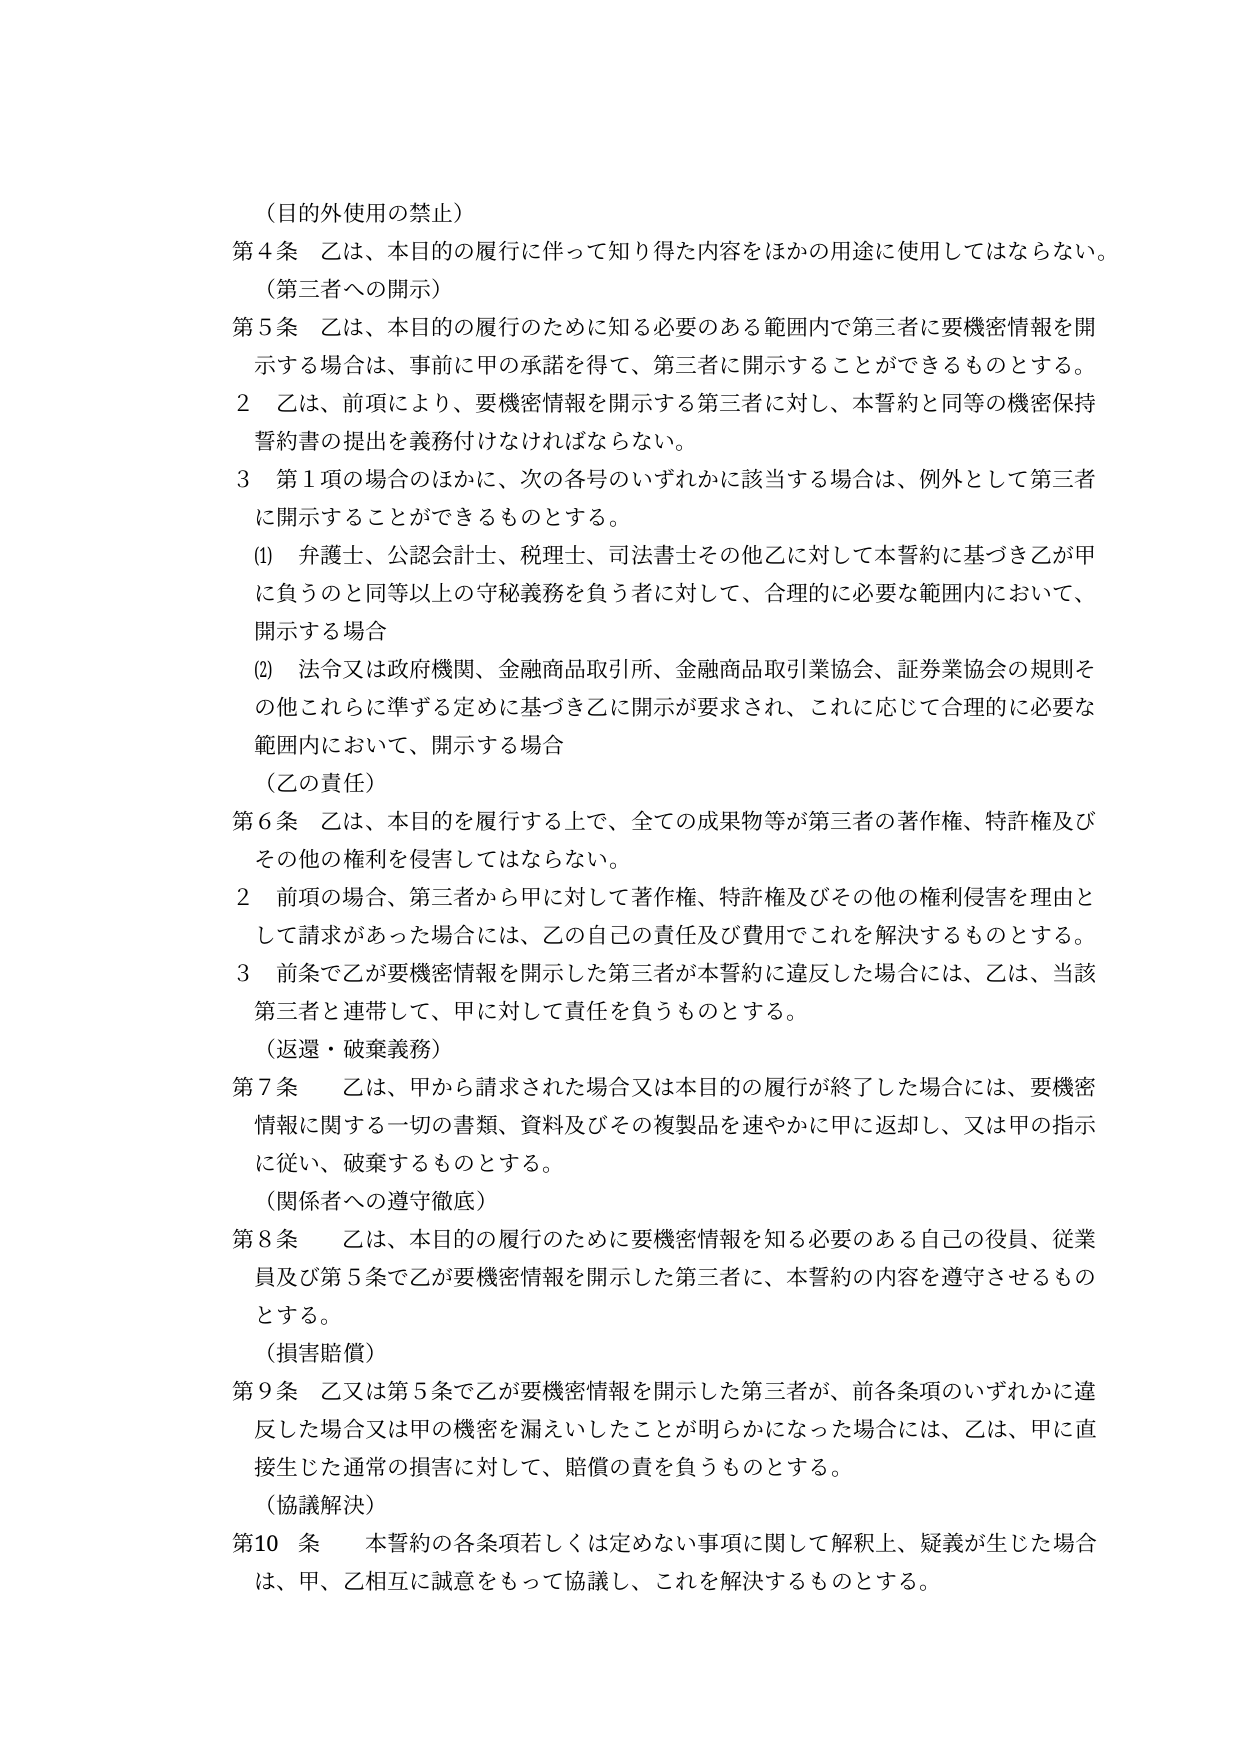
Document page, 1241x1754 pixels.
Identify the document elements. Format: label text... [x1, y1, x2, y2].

text ３ 前条で乙が要機密情報を開示した第三者が本誓約に違反した場合には、乙は、当該第三者と連帯して、甲に対して責任を負うものとする。 [210, 953, 1097, 1029]
text 第６条 乙は、本目的を履行する上で、全ての成果物等が第三者の著作権、特許権及びその他の権利を侵害してはならない。 [210, 801, 1097, 877]
text （協議解決） [232, 1485, 1097, 1523]
text 第４条 乙は、本目的の履行に伴って知り得た内容をほかの用途に使用してはならない。 [210, 231, 1097, 269]
text （第三者への開示） [232, 269, 1097, 307]
text 第10条 本誓約の各条項若しくは定めない事項に関して解釈上、疑義が生じた場合は、甲、乙相互に誠意をもって協議し、これを解決するものとする。 [210, 1523, 1104, 1599]
text 第７条 乙は、甲から請求された場合又は本目的の履行が終了した場合には、要機密情報に関する一切の書類、資料及びその複製品を速やかに甲に返却し、又は甲の指示に従い、破棄するものとする。 [210, 1067, 1097, 1181]
subtitle （損害賠償） [232, 1333, 1097, 1371]
text （返還・破棄義務） [232, 1029, 1097, 1067]
text （目的外使用の禁止） [232, 193, 1097, 231]
text ３ 第１項の場合のほかに、次の各号のいずれかに該当する場合は、例外として第三者に開示することができるものとする。 [210, 459, 1097, 535]
text ２ 乙は、前項により、要機密情報を開示する第三者に対し、本誓約と同等の機密保持誓約書の提出を義務付けなければならない。 [210, 383, 1097, 459]
text （関係者への遵守徹底） [232, 1181, 1097, 1219]
text 第５条 乙は、本目的の履行のために知る必要のある範囲内で第三者に要機密情報を開示する場合は、事前に甲の承諾を得て、第三者に開示することができるものとする。 [210, 307, 1097, 383]
text ２ 前項の場合、第三者から甲に対して著作権、特許権及びその他の権利侵害を理由として請求があった場合には、乙の自己の責任及び費用でこれを解決するものとする。 [210, 877, 1097, 953]
text (1) 弁護士、公認会計士、税理士、司法書士その他乙に対して本誓約に基づき乙が甲に負うのと同等以上の守秘義務を負う者に対して、合理的に必要な範囲内において、開示する場合 [232, 535, 1097, 649]
text (2) 法令又は政府機関、金融商品取引所、金融商品取引業協会、証券業協会の規則その他これらに準ずる定めに基づき乙に開示が要求され、これに応じて合理的に必要な範囲内において、開示する場合 [232, 649, 1097, 763]
text （乙の責任） [232, 763, 1097, 801]
text 第９条 乙又は第５条で乙が要機密情報を開示した第三者が、前各条項のいずれかに違反した場合又は甲の機密を漏えいしたことが明らかになった場合には、乙は、甲に直接生じた通常の損害に対して、賠償の責を負うものとする。 [210, 1371, 1097, 1485]
text 第８条 乙は、本目的の履行のために要機密情報を知る必要のある自己の役員、従業員及び第５条で乙が要機密情報を開示した第三者に、本誓約の内容を遵守させるものとする。 [210, 1219, 1097, 1333]
